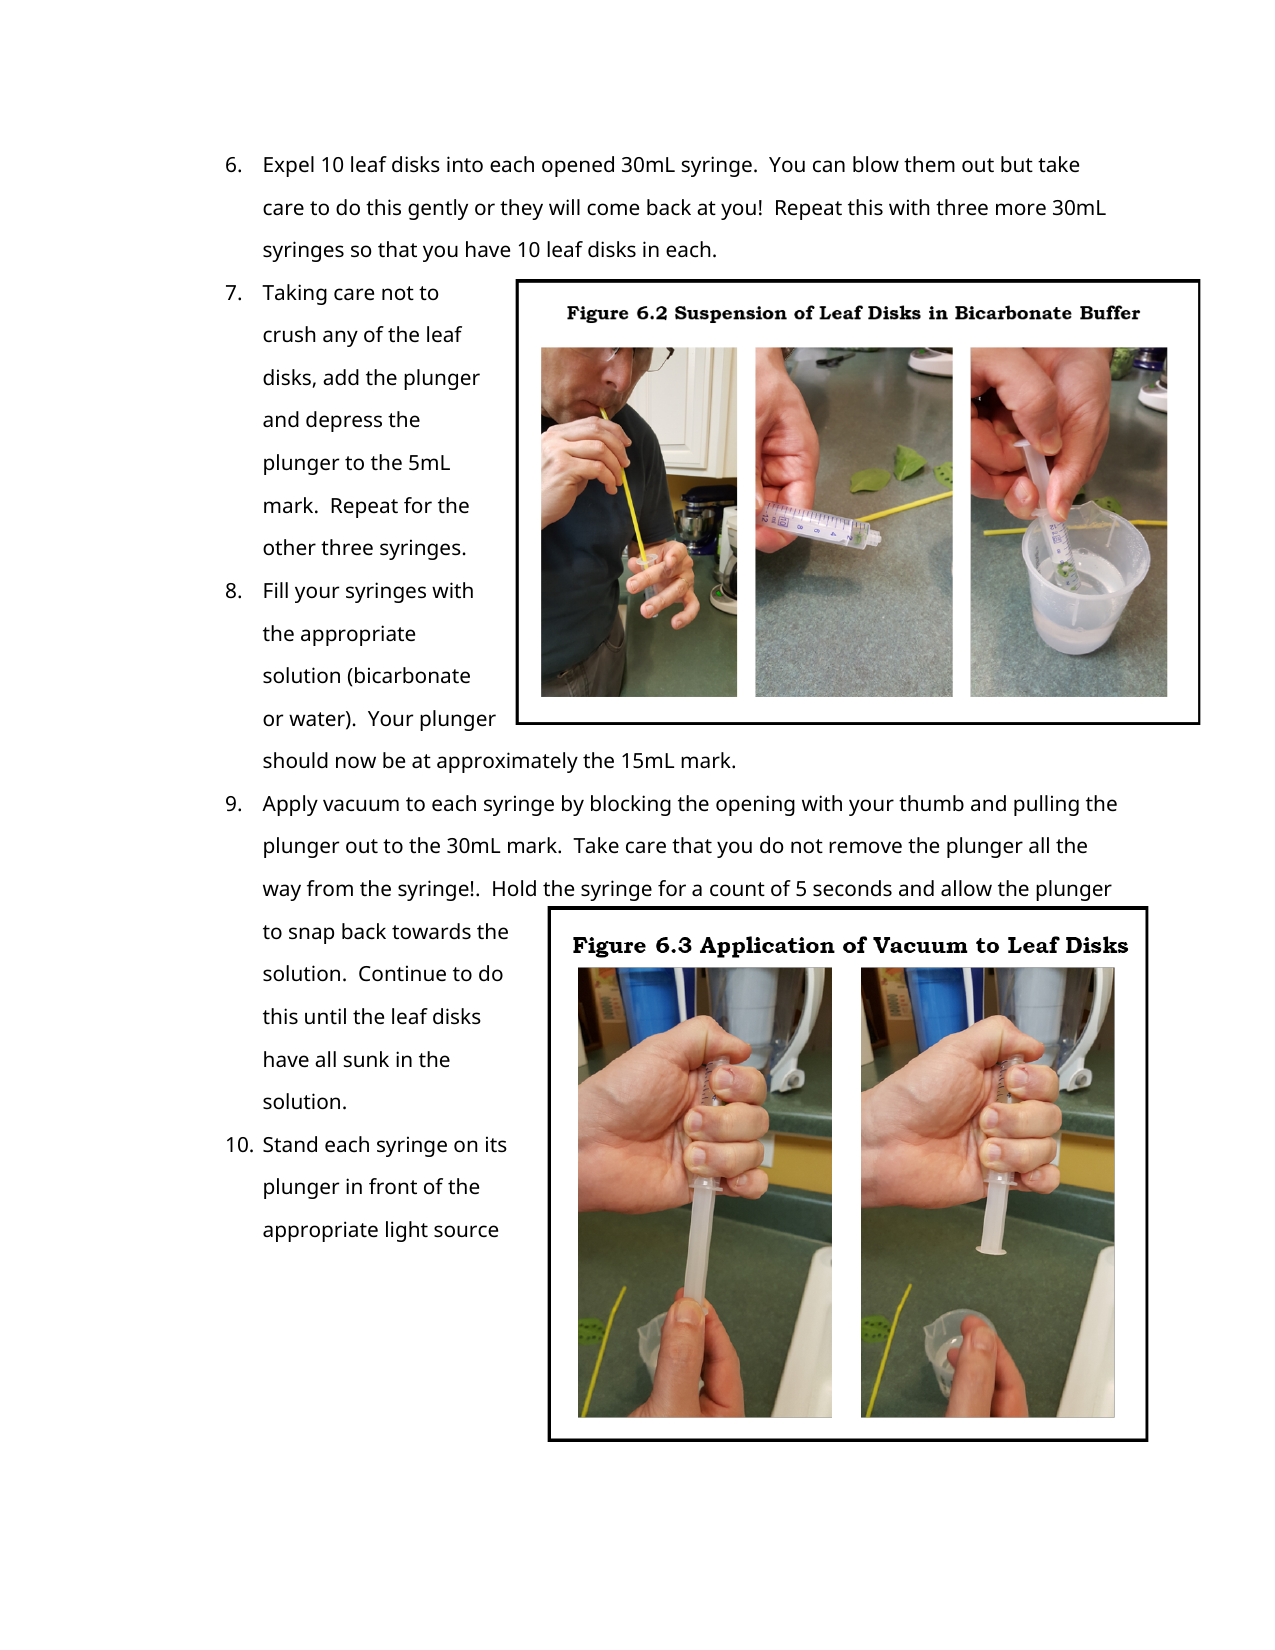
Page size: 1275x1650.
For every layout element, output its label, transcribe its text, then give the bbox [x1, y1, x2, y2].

picture [547, 906, 1149, 1442]
text Stand each syringe on its plunger in front of the appropriate light source [225, 1130, 547, 1243]
text Taking care not to crush any of the leaf disks, add the plunger and depress the plunger to the 5mL mark. Repeat for the other three syringes. [225, 278, 1125, 562]
text Fill your syringes with the appropriate solution (bicarbonate or water). Your plunger should now be at approximately the 15mL mark. [225, 576, 1125, 775]
text Apply vacuum to each syringe by blocking the opening with your thumb and pulling the plunger out to the 30mL mark. Take care that you do not remove the plunger all the way from the syringe!. Hold the syringe for a count of 5 seconds and allow the plunger to snap back towards the solution. Continue to do this until the leaf disks have all sunk in the solution. [225, 789, 1125, 1116]
picture [515, 279, 1201, 725]
text Expel 10 leaf disks into each opened 30mL syringe. You can blow them out but take care to do this gently or they will come back at you! Repeat this with three more 30mL syringes so that you have 10 leaf disks in each. [225, 150, 1125, 264]
